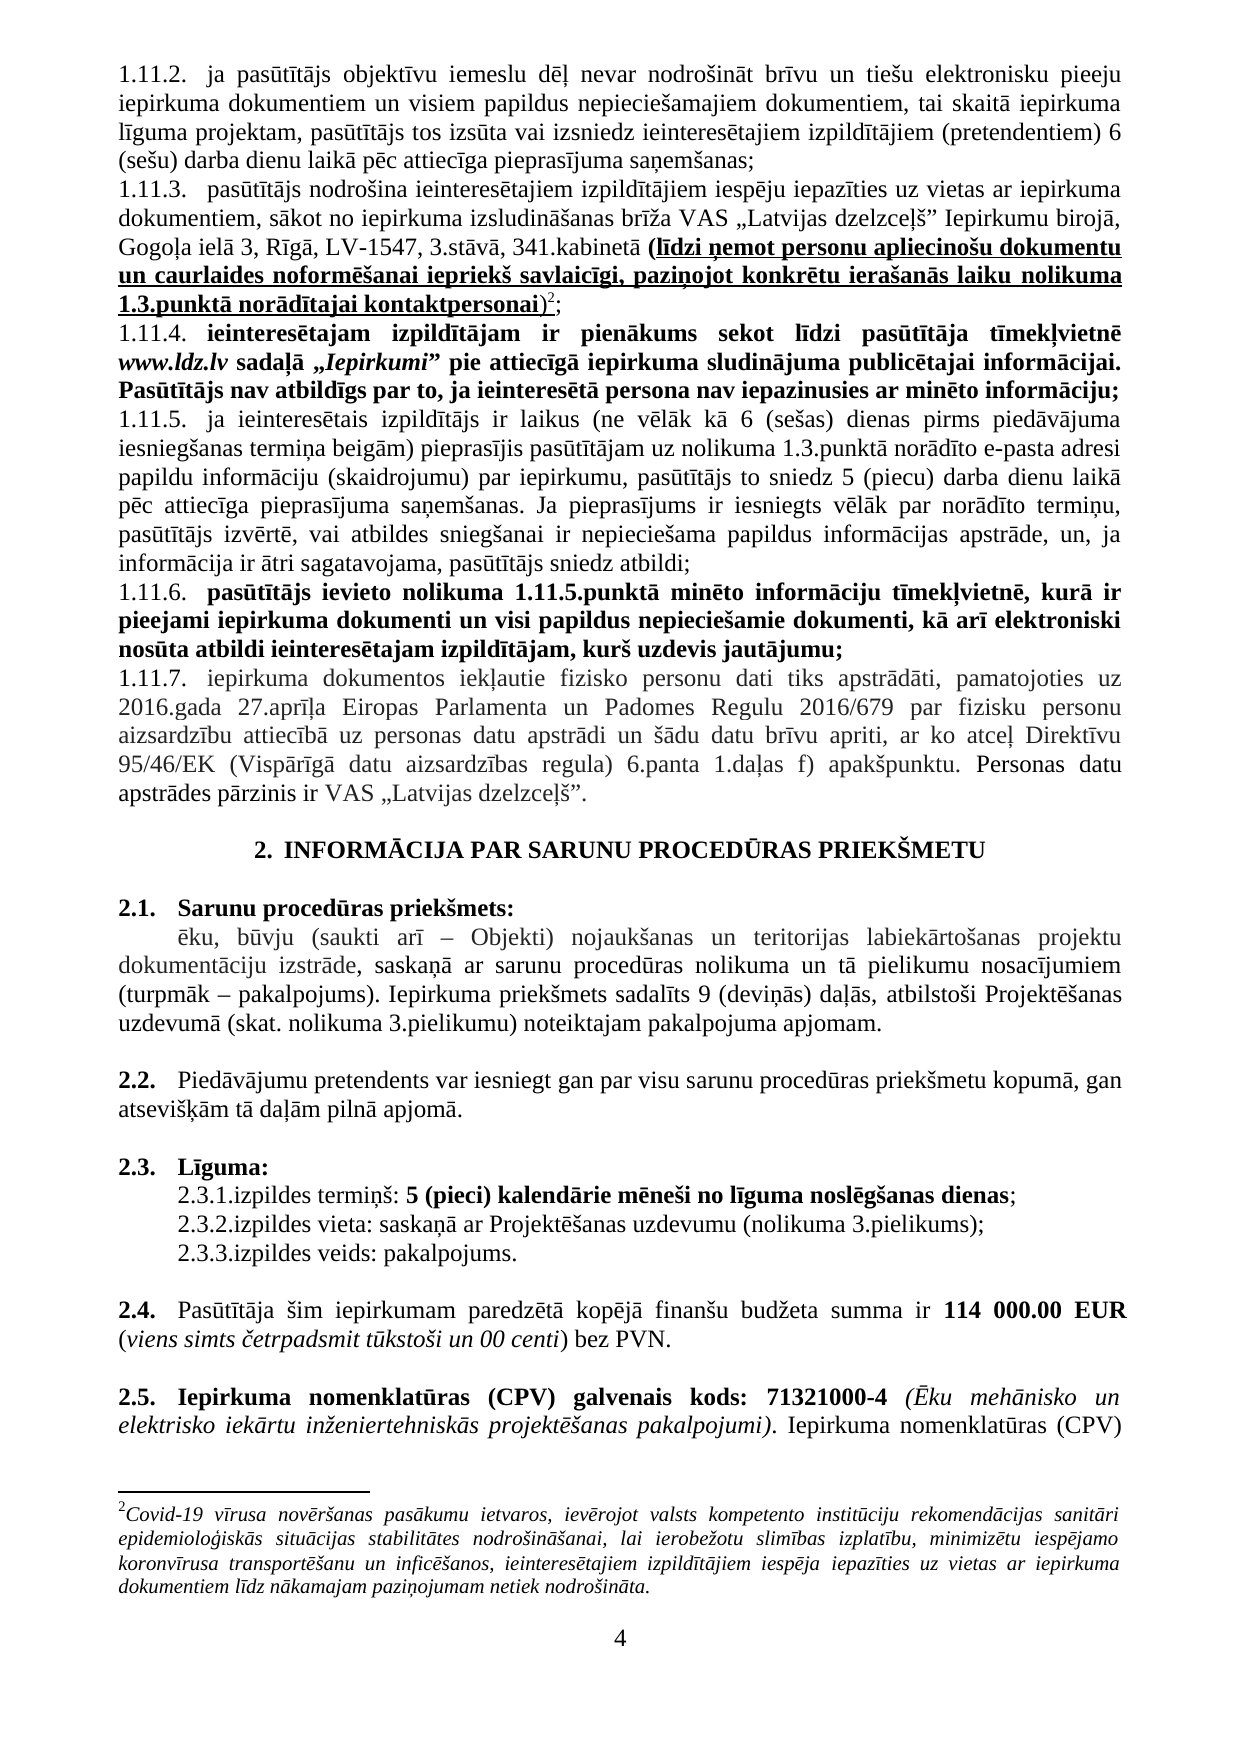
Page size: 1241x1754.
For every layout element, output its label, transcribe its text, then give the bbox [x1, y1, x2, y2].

list iepirkuma dokumentos iekļautie fizisko personu dati tiks apstrādāti, pamatojoties uz 2016.gada 27.aprīļa Eiropas Parlamenta un Padomes Regulu 2016/679 par fizisku personu aizsardzību attiecībā uz personas datu apstrādi un šādu datu brīvu apriti, ar ko atceļ Direktīvu 95/46/EK (Vispārīgā datu aizsardzības regula) 6.panta 1.daļas f) apakšpunktu. Personas datu apstrādes pārzinis ir VAS „Latvijas dzelzceļš”. [587, 749, 1122, 807]
list ja ieinteresētais izpildītājs ir laikus (ne vēlāk kā 6 (sešas) dienas pirms piedāvājuma iesniegšanas termiņa beigām) pieprasījis pasūtītājam uz nolikuma 1.3.punktā norādīto e-pasta adresi papildu informāciju (skaidrojumu) par iepirkumu, pasūtītājs to sniedz 5 (piecu) darba dienu laikā pēc attiecīga pieprasījuma saņemšanas. Ja pieprasījums ir iesniegts vēlāk par norādīto termiņu, pasūtītājs izvērtē, vai atbildes sniegšanai ir nepieciešama papildus informācijas apstrāde, un, ja informācija ir ātri sagatavojama, pasūtītājs sniedz atbildi; [118, 404, 1122, 577]
list ja pasūtītājs objektīvu iemeslu dēļ nevar nodrošināt brīvu un tiešu elektronisku pieeju iepirkuma dokumentiem un visiem papildus nepieciešamajiem dokumentiem, tai skaitā iepirkuma līguma projektam, pasūtītājs tos izsūta vai izsniedz ieinteresētajiem izpildītājiem (pretendentiem) 6 (sešu) darba dienu laikā pēc attiecīga pieprasījuma saņemšanas; [118, 59, 1122, 174]
list pasūtītājs nodrošina ieinteresētajiem izpildītājiem iespēju iepazīties uz vietas ar iepirkuma dokumentiem, sākot no iepirkuma izsludināšanas brīža VAS „Latvijas dzelzceļš” Iepirkumu birojā, Gogoļa ielā 3, Rīgā, LV-1547, 3.stāvā, 341.kabinetā (līdzi ņemot personu apliecinošu dokumentu un caurlaides noformēšanai iepriekš savlaicīgi, paziņojot konkrētu ierašanās laiku nolikuma 1.3.punktā norādītajai kontaktpersonai); [118, 174, 1122, 285]
list ieinteresētajam izpildītājam ir pienākums sekot līdzi pasūtītāja tīmekļvietnē www.ldz.lv sadaļā „Iepirkumi” pie attiecīgā iepirkuma sludinājuma publicētajai informācijai. Pasūtītājs nav atbildīgs par to, ja ieinteresētā persona nav iepazinusies ar minēto informāciju; [118, 318, 1122, 404]
list Pasūtītāja šim iepirkumam paredzētā kopējā finanšu budžeta summa ir 114 000.00 EUR (viens simts četrpadsmit tūkstoši un 00 centi) bez PVN. [118, 1295, 1127, 1353]
list Sarunu procedūras priekšmets: [118, 893, 1122, 922]
list izpildes veids: pakalpojums. [118, 1238, 1122, 1267]
list ēku, būvju (saukti arī – Objekti) nojaukšanas un teritorijas labiekārtošanas projektu dokumentāciju izstrāde, saskaņā ar sarunu procedūras nolikuma un tā pielikumu nosacījumiem (turpmāk – pakalpojums). Iepirkuma priekšmets sadalīts 9 (deviņās) daļās, atbilstoši Projektēšanas uzdevumā (skat. nolikuma 3.pielikumu) noteiktajam pakalpojuma apjomam. [118, 922, 1122, 1037]
list INFORMĀCIJA PAR SARUNU PROCEDŪRAS PRIEKŠMETU [118, 835, 1122, 864]
list izpildes termiņš: 5 (pieci) kalendārie mēneši no līguma noslēgšanas dienas; [118, 1180, 1122, 1209]
list Piedāvājumu pretendents var iesniegt gan par visu sarunu procedūras priekšmetu kopumā, gan atsevišķām tā daļām pilnā apjomā. [118, 1065, 1122, 1123]
list pasūtītājs nodrošina ieinteresētajiem izpildītājiem iespēju iepazīties uz vietas ar iepirkuma dokumentiem, sākot no iepirkuma izsludināšanas brīža VAS „Latvijas dzelzceļš” Iepirkumu birojā, Gogoļa ielā 3, Rīgā, LV-1547, 3.stāvā, 341.kabinetā (līdzi ņemot personu apliecinošu dokumentu un caurlaides noformēšanai iepriekš savlaicīgi, paziņojot konkrētu ierašanās laiku nolikuma 1.3.punktā norādītajai kontaktpersonai); [118, 287, 1122, 318]
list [118, 1382, 1122, 1439]
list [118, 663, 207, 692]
list izpildes vieta: saskaņā ar Projektēšanas uzdevumu (nolikuma 3.pielikums); [118, 1209, 1122, 1238]
list Līguma: [118, 1152, 1122, 1180]
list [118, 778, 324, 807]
list pasūtītājs ievieto nolikuma 1.11.5.punktā minēto informāciju tīmekļvietnē, kurā ir pieejami iepirkuma dokumenti un visi papildus nepieciešamie dokumenti, kā arī elektroniski nosūta atbildi ieinteresētajam izpildītājam, kurš uzdevis jautājumu; [118, 577, 1122, 663]
